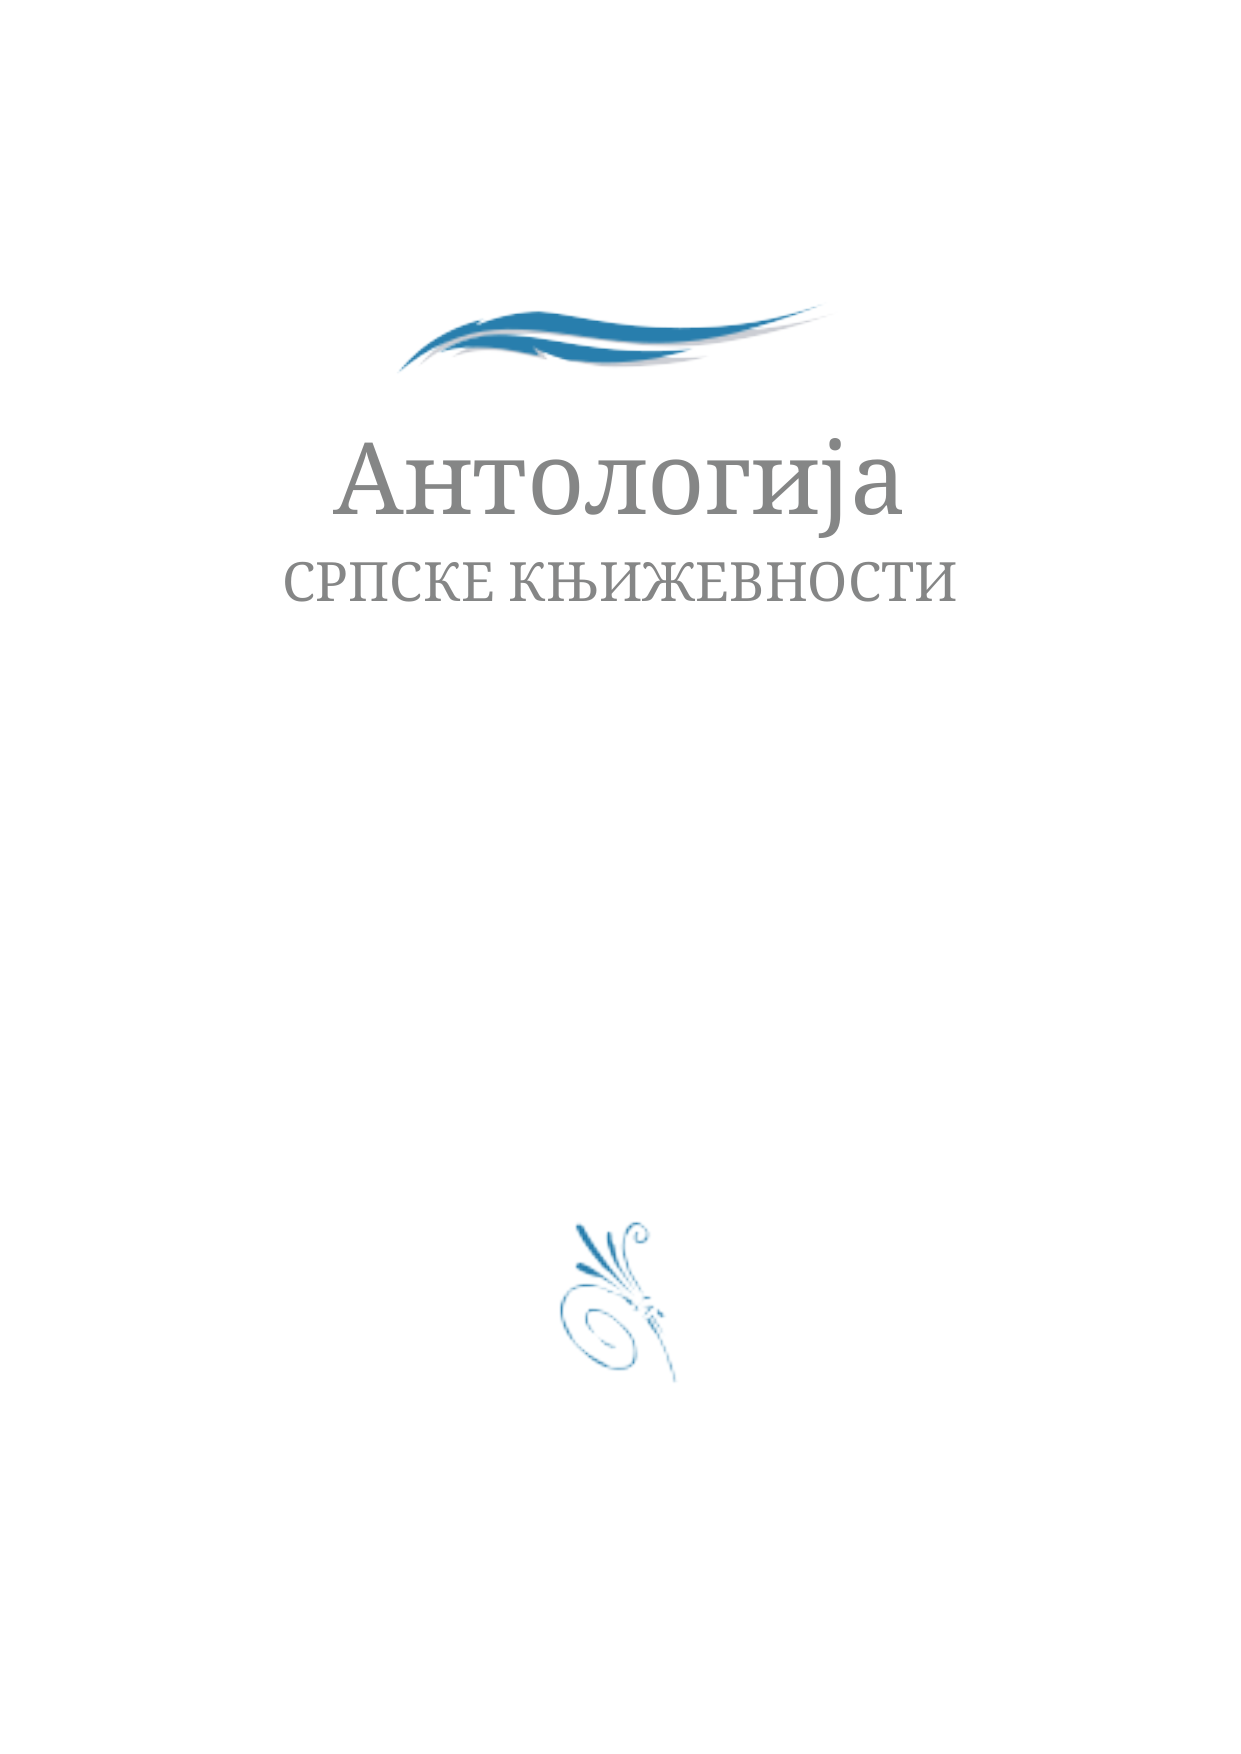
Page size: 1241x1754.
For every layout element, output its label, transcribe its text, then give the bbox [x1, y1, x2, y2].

text СРПСКЕ КЊИЖЕВНОСТИ [59, 543, 1181, 617]
text Антологија [59, 407, 1181, 543]
